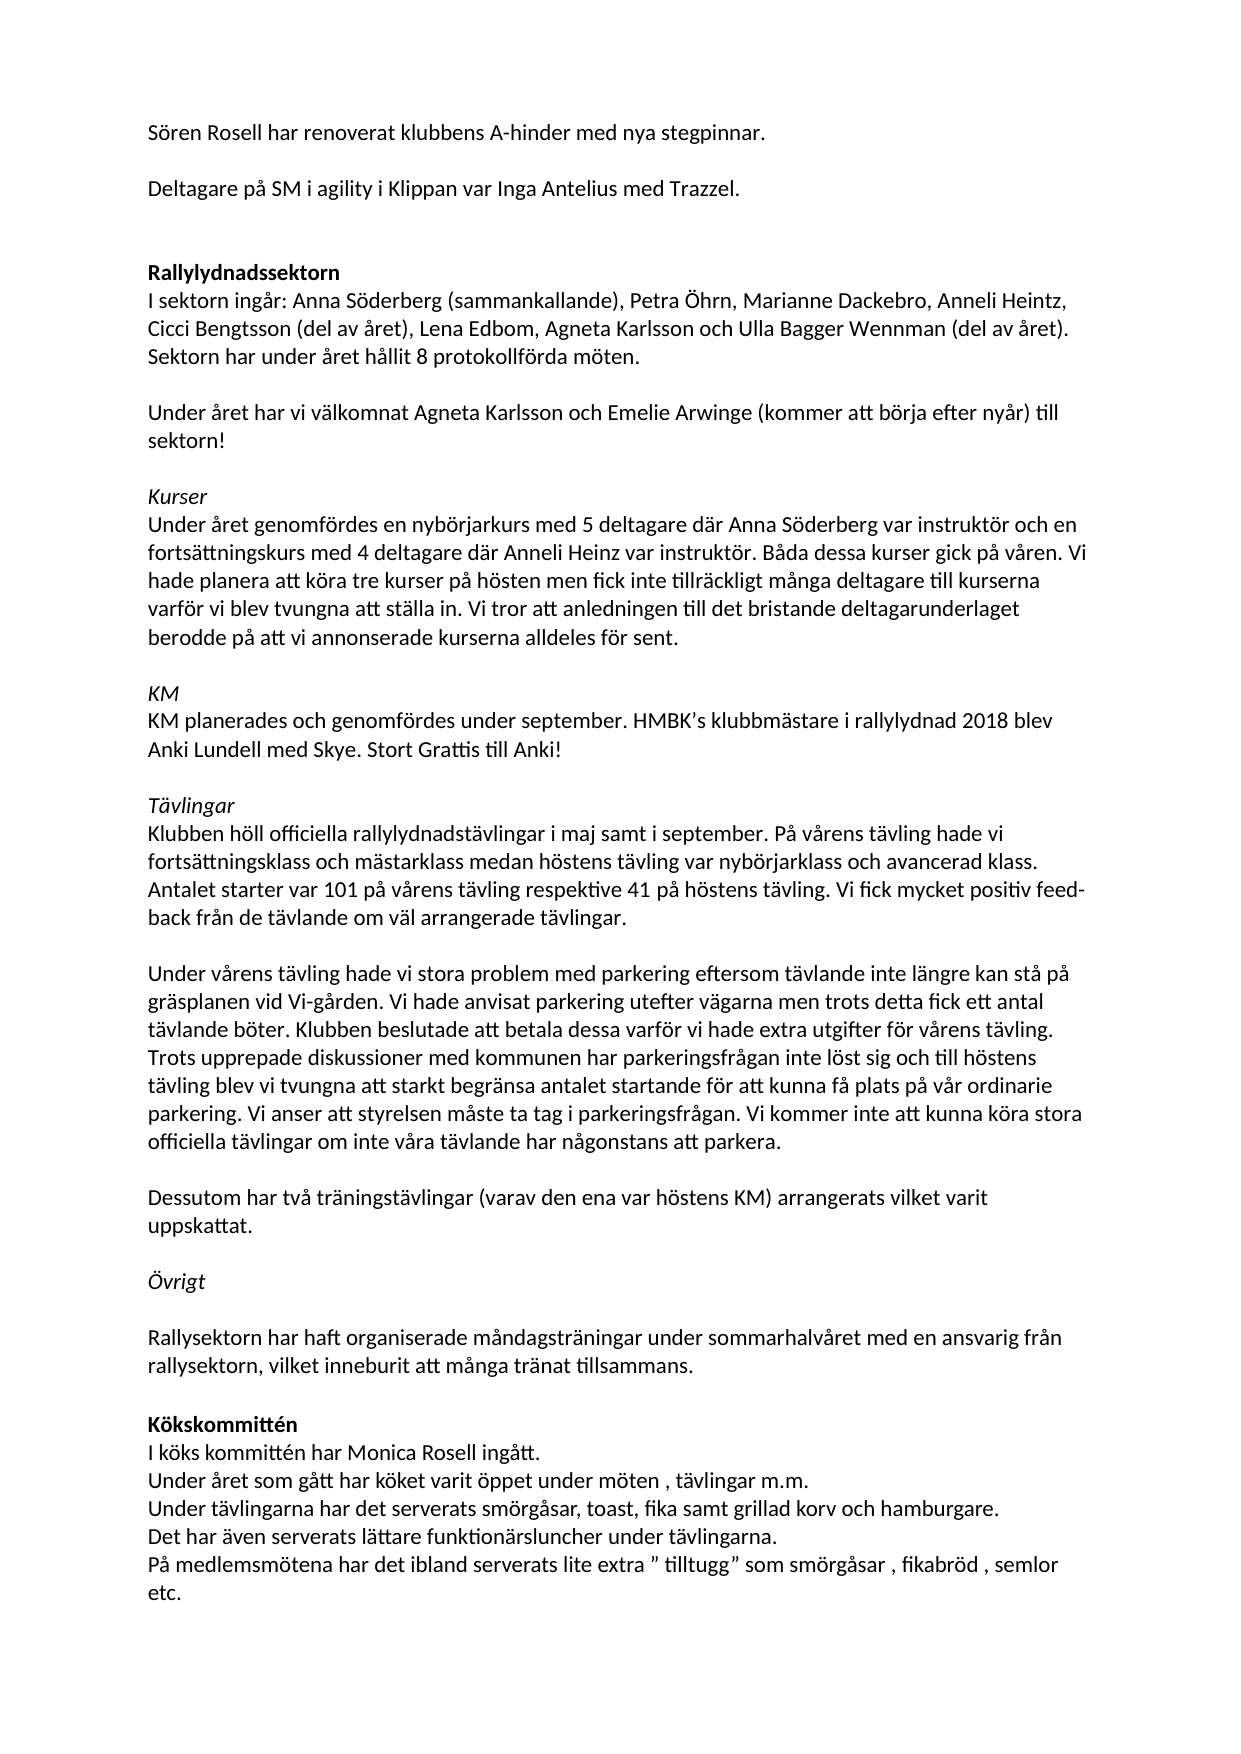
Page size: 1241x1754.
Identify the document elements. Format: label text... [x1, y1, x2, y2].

text Dessutom har två träningstävlingar (varav den ena var höstens KM) arrangerats vilket varit uppskattat. [148, 1183, 1093, 1239]
text Övrigt [148, 1267, 1093, 1295]
text Det har även serverats lättare funktionärsluncher under tävlingarna. [148, 1522, 1093, 1550]
text I sektorn ingår: Anna Söderberg (sammankallande), Petra Öhrn, Marianne Dackebro, Anneli Heintz, Cicci Bengtsson (del av året), Lena Edbom, Agneta Karlsson och Ulla Bagger Wennman (del av året). Sektorn har under året hållit 8 protokollförda möten. [148, 286, 1093, 370]
text Kökskommittén [148, 1410, 1093, 1438]
text I köks kommittén har Monica Rosell ingått. [148, 1438, 1093, 1466]
text Under året genomfördes en nybörjarkurs med 5 deltagare där Anna Söderberg var instruktör och en fortsättningskurs med 4 deltagare där Anneli Heinz var instruktör. Båda dessa kurser gick på våren. Vi hade planera att köra tre kurser på hösten men fick inte tillräckligt många deltagare till kurserna varför vi blev tvungna att ställa in. Vi tror att anledningen till det bristande deltagarunderlaget berodde på att vi annonserade kurserna alldeles för sent. [148, 511, 1093, 651]
text Rallylydnadssektorn [148, 258, 1093, 286]
text Under året som gått har köket varit öppet under möten , tävlingar m.m. [148, 1466, 1093, 1494]
text På medlemsmötena har det ibland serverats lite extra ” tilltugg” som smörgåsar , fikabröd , semlor etc. [148, 1550, 1093, 1606]
text Tävlingar [148, 791, 1093, 819]
text Kurser [148, 482, 1093, 511]
text Under året har vi välkomnat Agneta Karlsson och Emelie Arwinge (kommer att börja efter nyår) till sektorn! [148, 398, 1093, 454]
text KM [148, 679, 1093, 707]
text Klubben höll officiella rallylydnadstävlingar i maj samt i september. På vårens tävling hade vi fortsättningsklass och mästarklass medan höstens tävling var nybörjarklass och avancerad klass. Antalet starter var 101 på vårens tävling respektive 41 på höstens tävling. Vi fick mycket positiv feed-back från de tävlande om väl arrangerade tävlingar. [148, 819, 1093, 931]
text KM planerades och genomfördes under september. HMBK’s klubbmästare i rallylydnad 2018 blev Anki Lundell med Skye. Stort Grattis till Anki! [148, 707, 1093, 763]
text Rallysektorn har haft organiserade måndagsträningar under sommarhalvåret med en ansvarig från rallysektorn, vilket inneburit att många tränat tillsammans. [148, 1323, 1093, 1379]
text Sören Rosell har renoverat klubbens A-hinder med nya stegpinnar. [148, 118, 1093, 146]
text Deltagare på SM i agility i Klippan var med Trazzel. [148, 174, 1093, 202]
text Under tävlingarna har det serverats smörgåsar, toast, fika samt grillad korv och hamburgare. [148, 1494, 1093, 1522]
text Under vårens tävling hade vi stora problem med parkering eftersom tävlande inte längre kan stå på gräsplanen vid Vi-gården. Vi hade anvisat parkering utefter vägarna men trots detta fick ett antal tävlande böter. Klubben beslutade att betala dessa varför vi hade extra utgifter för vårens tävling. Trots upprepade diskussioner med kommunen har parkeringsfrågan inte löst sig och till höstens tävling blev vi tvungna att starkt begränsa antalet startande för att kunna få plats på vår ordinarie parkering. Vi anser att styrelsen måste ta tag i parkeringsfrågan. Vi kommer inte att kunna köra stora officiella tävlingar om inte våra tävlande har någonstans att parkera. [148, 959, 1093, 1155]
